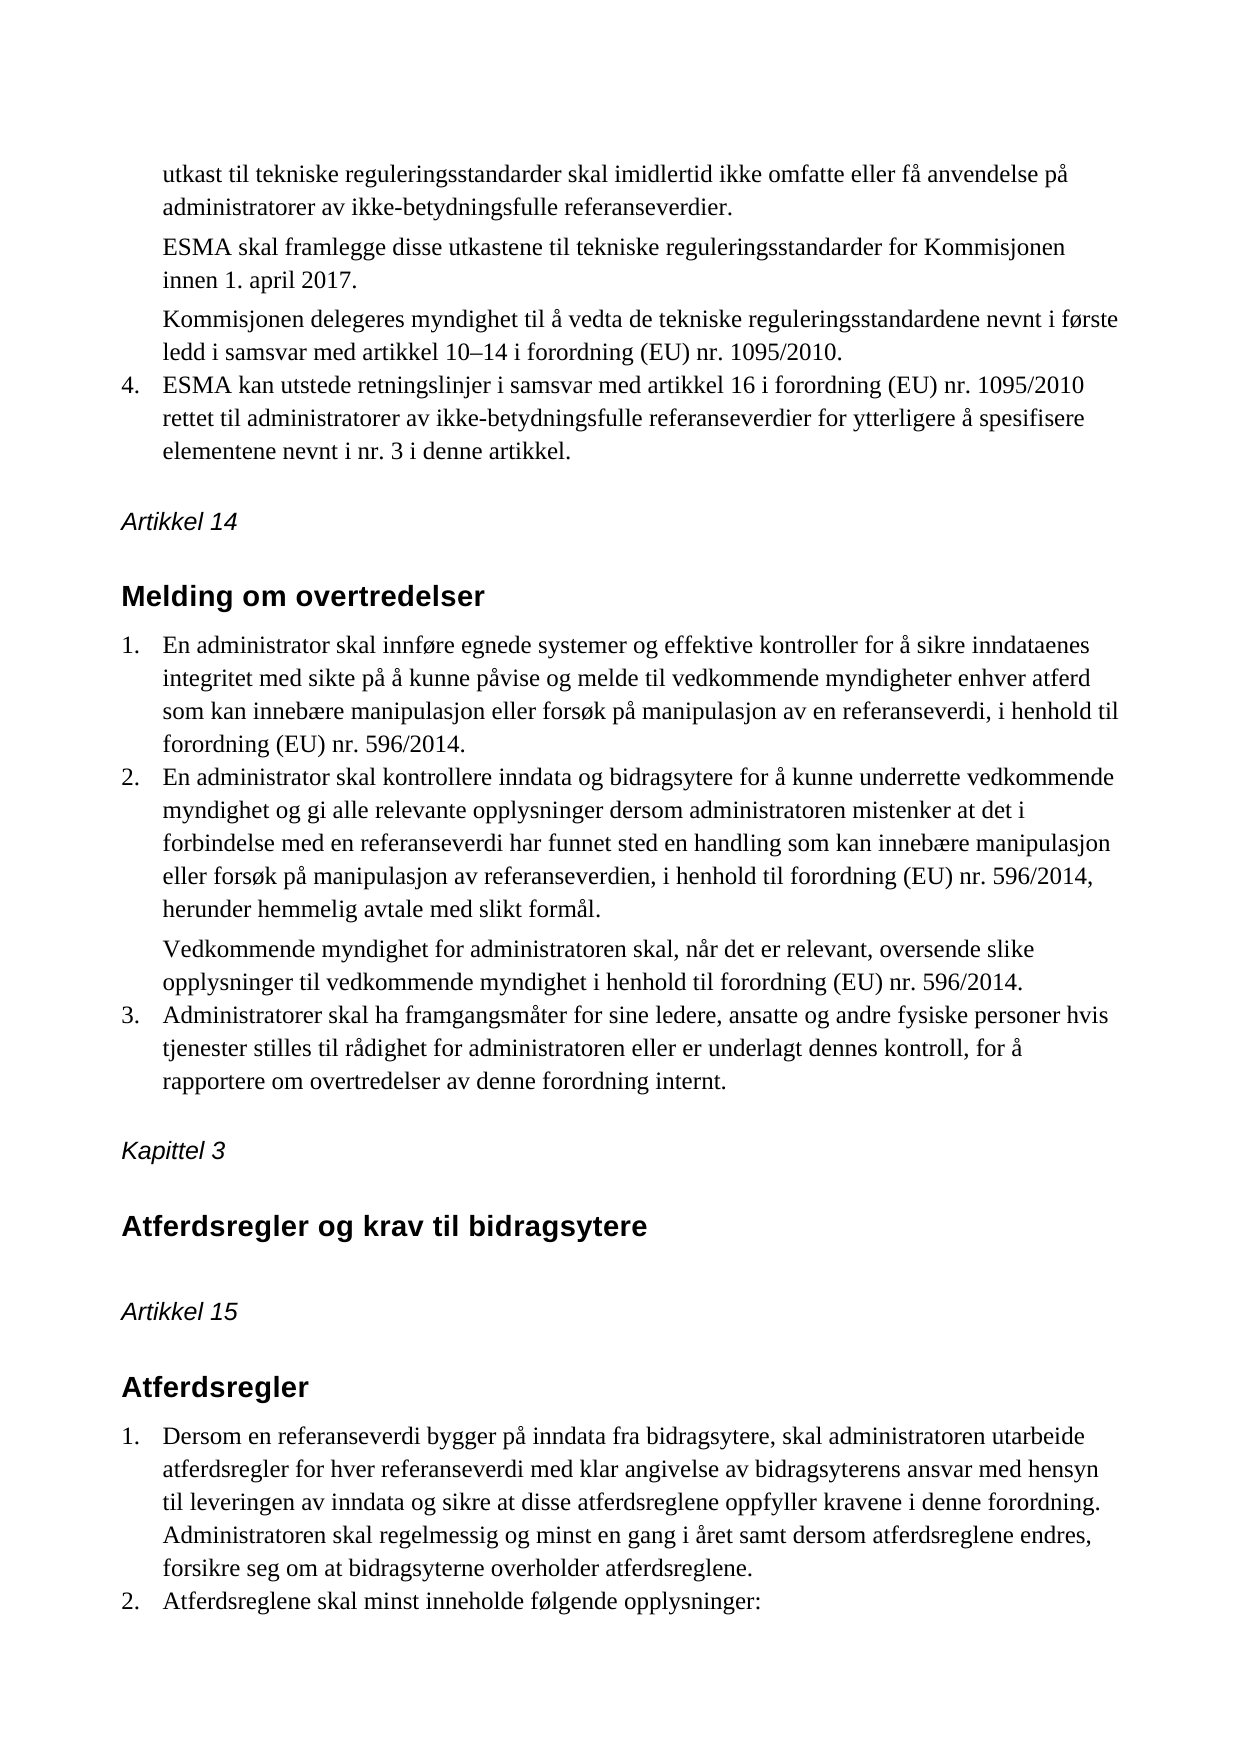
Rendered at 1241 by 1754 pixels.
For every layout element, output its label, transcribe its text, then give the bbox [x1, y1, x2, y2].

text Artikkel 15 [121, 1297, 1119, 1326]
text Kapittel 3 [121, 1136, 1119, 1165]
list Vedkommende myndighet for administratoren skal, når det er relevant, oversende slike opplysninger til vedkommende myndighet i henhold til forordning (EU) nr. 596/2014. [162, 934, 1119, 995]
list Kommisjonen delegeres myndighet til å vedta de tekniske reguleringsstandardene nevnt i første ledd i samsvar med artikkel 10–14 i forordning (EU) nr. 1095/2010. [162, 304, 1119, 366]
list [121, 159, 1119, 221]
list 2. En administrator skal kontrollere inndata og bidragsytere for å kunne underrette vedkommende myndighet og gi alle relevante opplysninger dersom administratoren mistenker at det i forbindelse med en referanseverdi har funnet sted en handling som kan innebære manipulasjon eller forsøk på manipulasjon av referanseverdien, i henhold til forordning (EU) nr. 596/2014, herunder hemmelig avtale med slikt formål. [121, 762, 1119, 923]
list 4. ESMA kan utstede retningslinjer i samsvar med artikkel 16 i forordning (EU) nr. 1095/2010 rettet til administratorer av ikke-betydningsfulle referanseverdier for ytterligere å spesifisere elementene nevnt i nr. 3 i denne artikkel. [121, 370, 1119, 465]
text Artikkel 14 [121, 507, 1119, 535]
subtitle Melding om overtredelser [121, 579, 1119, 613]
subtitle Atferdsregler og krav til bidragsytere [121, 1209, 1119, 1242]
list 2. Atferdsreglene skal minst inneholde følgende opplysninger: [121, 1586, 1119, 1615]
subtitle Atferdsregler [121, 1370, 1119, 1403]
list ESMA skal framlegge disse utkastene til tekniske reguleringsstandarder for Kommisjonen innen 1. april 2017. [162, 232, 1119, 293]
list 1. Dersom en referanseverdi bygger på inndata fra bidragsytere, skal administratoren utarbeide atferdsregler for hver referanseverdi med klar angivelse av bidragsyterens ansvar med hensyn til leveringen av inndata og sikre at disse atferdsreglene oppfyller kravene i denne forordning. Administratoren skal regelmessig og minst en gang i året samt dersom atferdsreglene endres, forsikre seg om at bidragsyterne overholder atferdsreglene. [121, 1421, 1119, 1582]
list 3. Administratorer skal ha framgangsmåter for sine ledere, ansatte og andre fysiske personer hvis tjenester stilles til rådighet for administratoren eller er underlagt dennes kontroll, for å rapportere om overtredelser av denne forordning internt. [121, 1000, 1119, 1094]
list 1. En administrator skal innføre egnede systemer og effektive kontroller for å sikre inndataenes integritet med sikte på å kunne påvise og melde til vedkommende myndigheter enhver atferd som kan innebære manipulasjon eller forsøk på manipulasjon av en referanseverdi, i henhold til forordning (EU) nr. 596/2014. [121, 630, 1119, 758]
